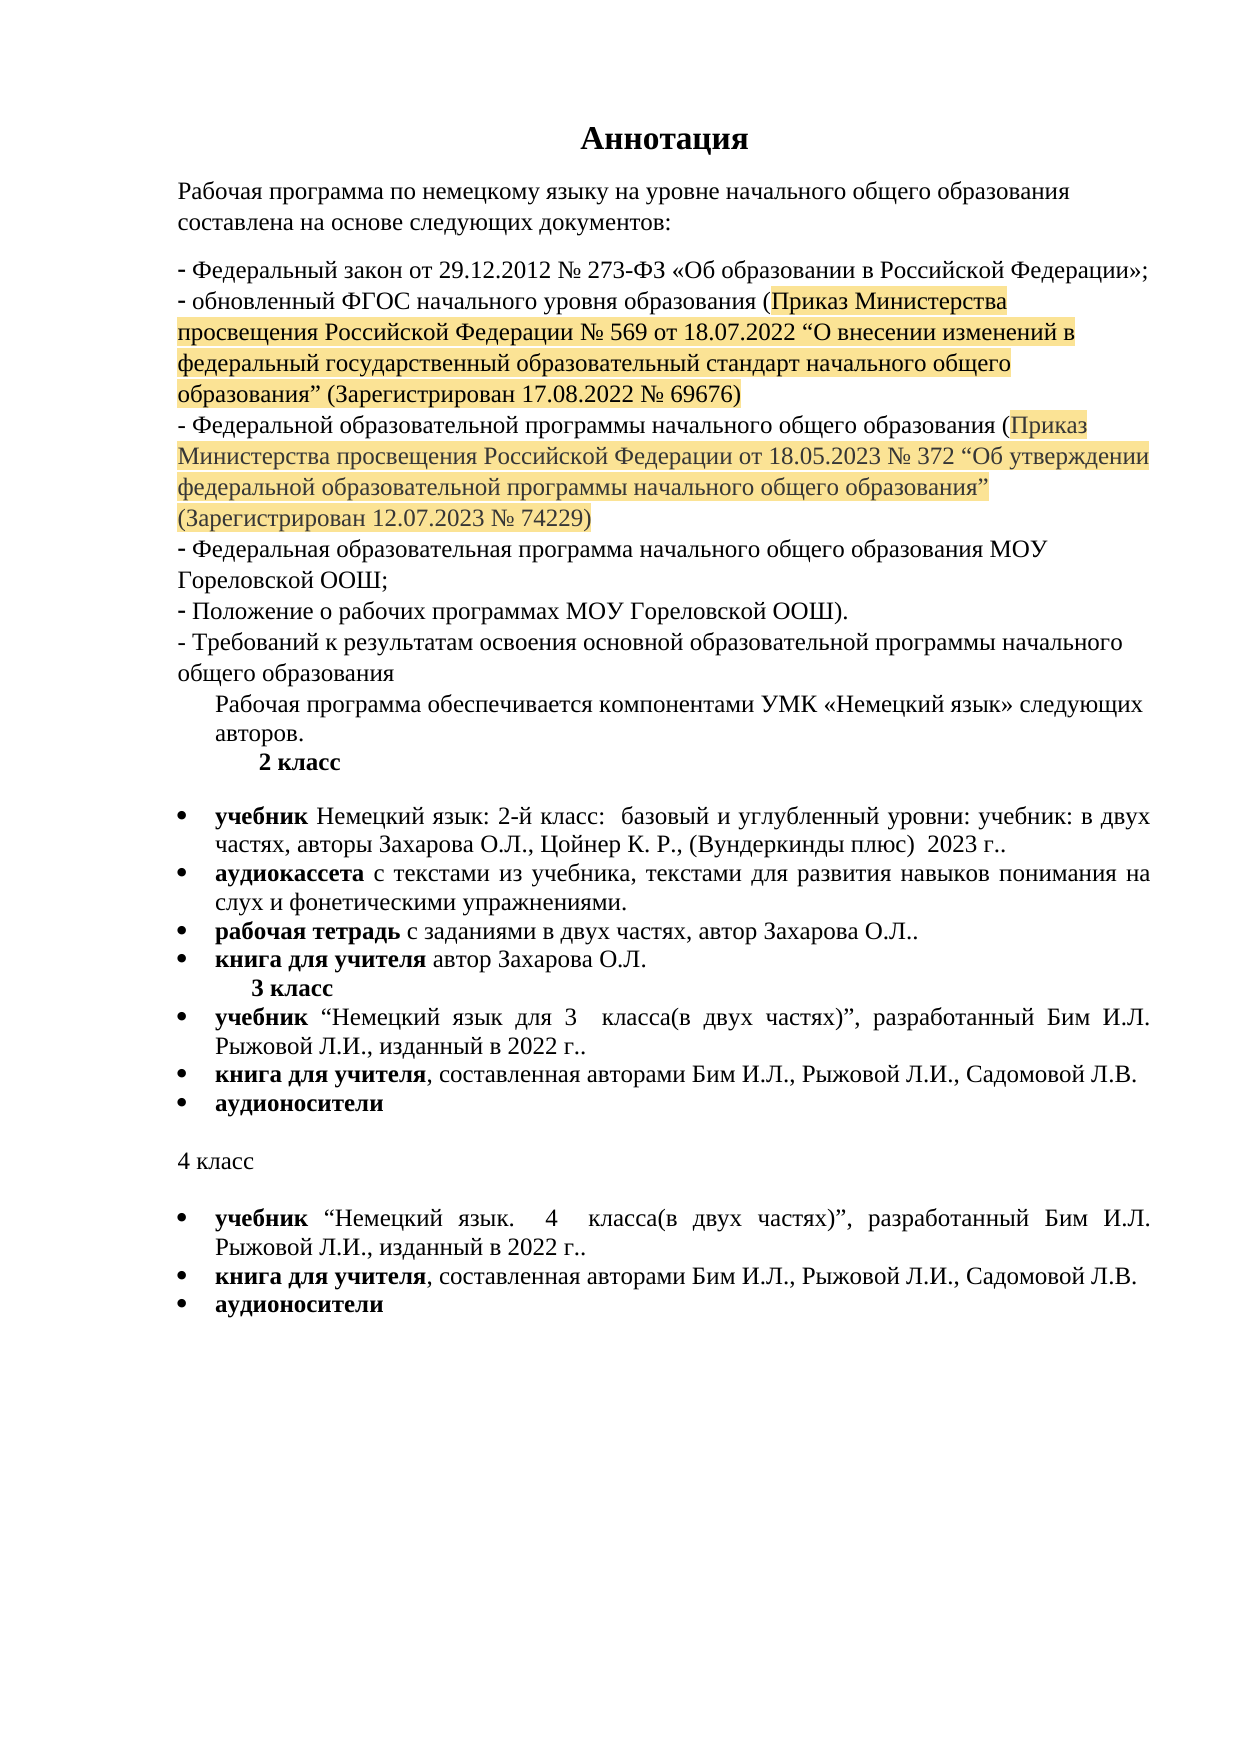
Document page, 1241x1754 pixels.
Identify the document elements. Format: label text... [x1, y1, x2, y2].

text обновленный ФГОС начального уровня образования (Приказ Министерства просвещения Российской Федерации № 569 от 18.07.2022 “О внесении изменений в федеральный государственный образовательный стандарт начального общего образования” (Зарегистрирован 17.08.2022 № 69676) [177, 286, 1152, 408]
list аудионосители [177, 1289, 1152, 1318]
text Федеральный закон от 29.12.2012 № 273-ФЗ «Об образовании в Российской Федерации»; [177, 255, 1152, 284]
text Рабочая программа обеспечивается компонентами УМК «Немецкий язык» следующих авторов. [215, 689, 1152, 747]
text - Федеральной образовательной программы начального общего образования (Приказ Министерства просвещения Российской Федерации от 18.05.2023 № 372 “Об утверждении федеральной образовательной программы начального общего образования” (Зарегистрирован 12.07.2023 № 74229) [177, 410, 1152, 532]
list рабочая тетрадь с заданиями в двух частях, автор Захарова О.Л.. [177, 916, 1152, 944]
list книга для учителя, составленная авторами Бим И.Л., Рыжовой Л.И., Садомовой Л.В. [177, 1261, 1152, 1289]
text 3 класс [177, 973, 1152, 1002]
text 4 класс [177, 1146, 1152, 1174]
list учебник “Немецкий язык для 3 класса(в двух частях)”, разработанный Бим И.Л. Рыжовой Л.И., изданный в 2022 г.. [177, 1002, 1152, 1059]
list книга для учителя, составленная авторами Бим И.Л., Рыжовой Л.И., Садомовой Л.В. [177, 1059, 1152, 1088]
text 2 класс [177, 747, 1152, 776]
list учебник “Немецкий язык. 4 класса(в двух частях)”, разработанный Бим И.Л. Рыжовой Л.И., изданный в 2022 г.. [177, 1203, 1152, 1261]
text - Требований к результатам освоения основной образовательной программы начального общего образования [177, 627, 1152, 687]
text Рабочая программа по немецкому языку на уровне начального общего образования составлена на основе следующих документов: [177, 176, 1152, 236]
list аудиокассета с текстами из учебника, текстами для развития навыков понимания на слух и фонетическими упражнениями. [177, 858, 1152, 916]
list книга для учителя автор Захарова О.Л. [177, 944, 1152, 973]
list аудионосители [177, 1088, 1152, 1117]
list учебник Немецкий язык: 2-й класс: базовый и углубленный уровни: учебник: в двух частях, авторы Захарова О.Л., Цойнер К. Р., (Вундеркинды плюс) 2023 г.. [177, 801, 1152, 858]
text Аннотация [177, 118, 1152, 156]
text Федеральная образовательная программа начального общего образования МОУ Гореловской ООШ; [177, 534, 1152, 594]
text Положение о рабочих программах МОУ Гореловской ООШ). [177, 596, 1152, 625]
